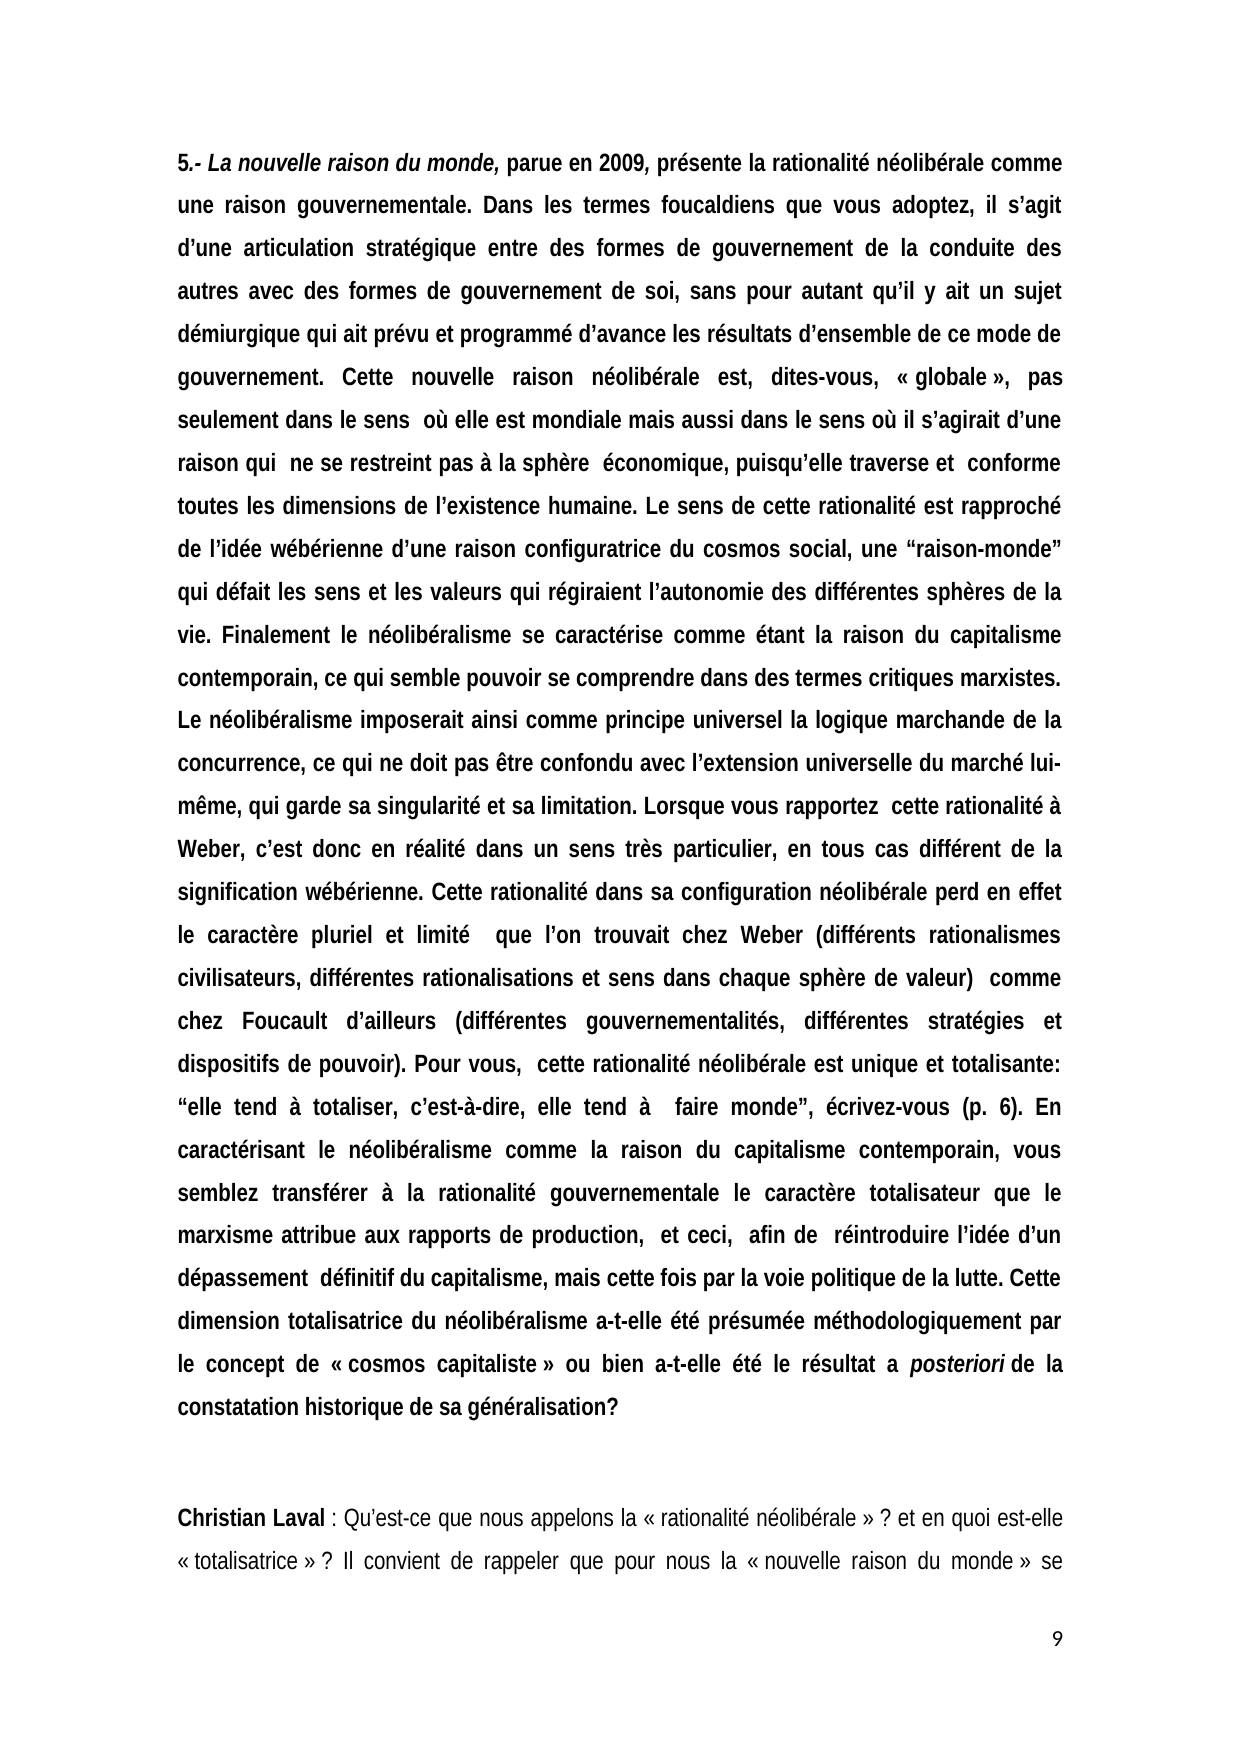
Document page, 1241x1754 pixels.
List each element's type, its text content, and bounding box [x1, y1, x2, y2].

text 5.- La nouvelle raison du monde, parue en 2009, présente la rationalité néolibérale comme une raison gouvernementale. Dans les termes foucaldiens que vous adoptez, il s’agit d’une articulation stratégique entre des formes de gouvernement de la conduite des autres avec des formes de gouvernement de soi, sans pour autant qu’il y ait un sujet démiurgique qui ait prévu et programmé d’avance les résultats d’ensemble de ce mode de gouvernement. Cette nouvelle raison néolibérale est, dites-vous, « globale », pas seulement dans le sens où elle est mondiale mais aussi dans le sens où il s’agirait d’une raison qui ne se restreint pas à la sphère économique, puisqu’elle traverse et conforme toutes les dimensions de l’existence humaine. Le sens de cette rationalité est rapproché de l’idée wébérienne d’une raison configuratrice du cosmos social, une “raison-monde” qui défait les sens et les valeurs qui régiraient l’autonomie des différentes sphères de la vie. Finalement le néolibéralisme se caractérise comme étant la raison du capitalisme contemporain, ce qui semble pouvoir se comprendre dans des termes critiques marxistes. Le néolibéralisme imposerait ainsi comme principe universel la logique marchande de la concurrence, ce qui ne doit pas être confondu avec l’extension universelle du marché lui-même, qui garde sa singularité et sa limitation. Lorsque vous rapportez cette rationalité à Weber, c’est donc en réalité dans un sens très particulier, en tous cas différent de la signification wébérienne. Cette rationalité dans sa configuration néolibérale perd en effet le caractère pluriel et limité que l’on trouvait chez Weber (différents rationalismes civilisateurs, différentes rationalisations et sens dans chaque sphère de valeur) comme chez Foucault d’ailleurs (différentes gouvernementalités, différentes stratégies et dispositifs de pouvoir). Pour vous, cette rationalité néolibérale est unique et totalisante: “elle tend à totaliser, c’est-à-dire, elle tend à faire monde”, écrivez-vous (p. 6). En caractérisant le néolibéralisme comme la raison du capitalisme contemporain, vous semblez transférer à la rationalité gouvernementale le caractère totalisateur que le marxisme attribue aux rapports de production, et ceci, afin de réintroduire l’idée d’un dépassement définitif du capitalisme, mais cette fois par la voie politique de la lutte. Cette dimension totalisatrice du néolibéralisme a-t-elle été présumée méthodologiquement par le concept de « cosmos capitaliste » ou bien a-t-elle été le résultat a posteriori de la constatation historique de sa généralisation? [177, 148, 1063, 1421]
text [177, 1503, 1063, 1574]
